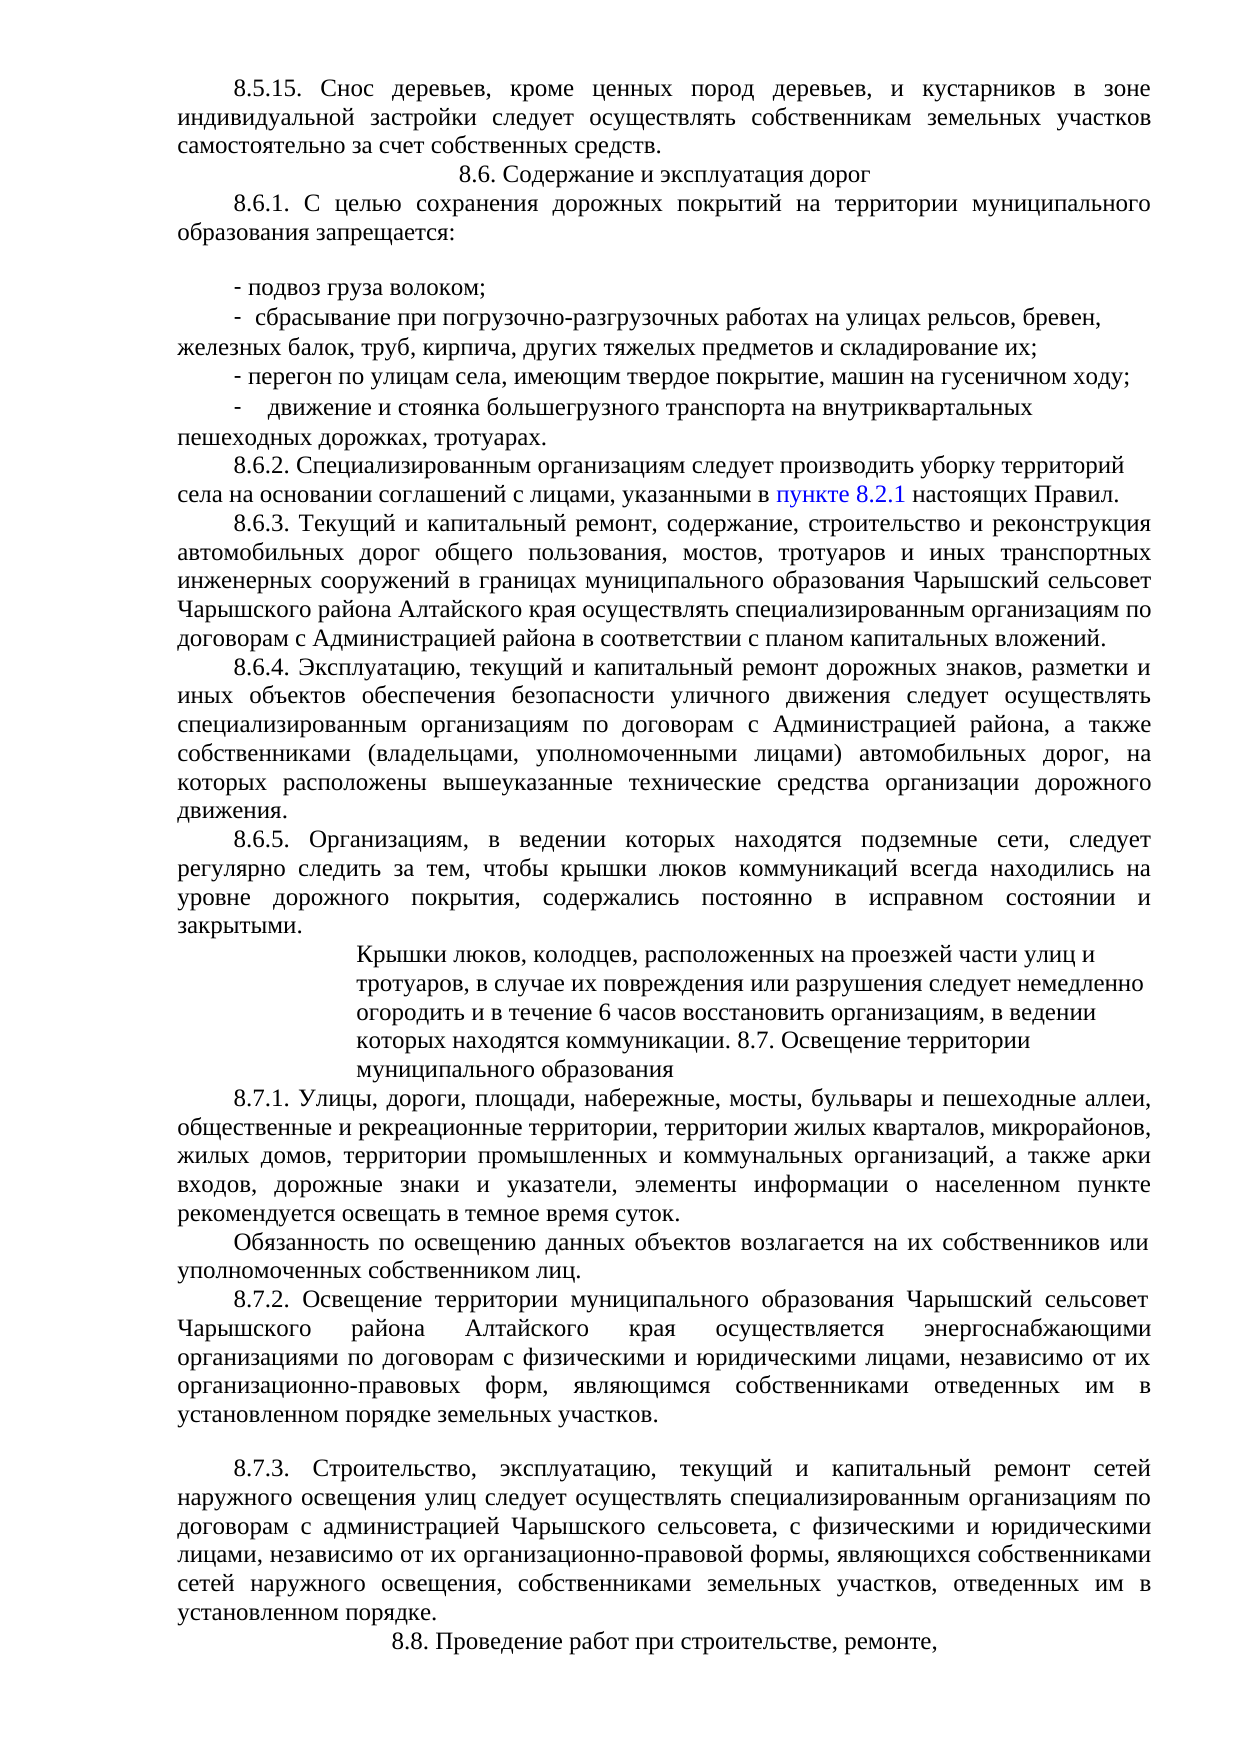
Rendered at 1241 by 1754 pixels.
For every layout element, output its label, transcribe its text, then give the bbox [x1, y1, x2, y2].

list движение и стоянка большегрузного транспорта на внутриквартальных пешеходных дорожках, тротуарах. [177, 391, 1152, 450]
text 8.7.3. Строительство, эксплуатацию, текущий и капитальный ремонт сетей наружного освещения улиц следует осуществлять специализированным организациям по договорам с администрацией Чарышского сельсовета, с физическими и юридическими лицами, независимо от их организационно-правовой формы, являющихся собственниками сетей наружного освещения, собственниками земельных участков, отведенных им в установленном порядке. [177, 1453, 1152, 1626]
list сбрасывание при погрузочно-разгрузочных работах на улицах рельсов, бревен, железных балок, труб, кирпича, других тяжелых предметов и складирование их; [177, 301, 1152, 361]
text 8.7.2. Освещение территории муниципального образования Чарышский сельсовет [233, 1284, 1152, 1313]
text 8.6.2. Специализированным организациям следует производить уборку территорий села на основании соглашений с лицами, указанными в пункте 8.2.1 настоящих Правил. [177, 450, 1152, 508]
text 8.5.15. Снос деревьев, кроме ценных пород деревьев, и кустарников в зоне индивидуальной застройки следует осуществлять собственникам земельных участков самостоятельно за счет собственных средств. [177, 73, 1152, 159]
text Обязанность по освещению данных объектов возлагается на их собственников или уполномоченных собственником лиц. [177, 1227, 1150, 1284]
text 8.6.4. Эксплуатацию, текущий и капитальный ремонт дорожных знаков, разметки и иных объектов обеспечения безопасности уличного движения следует осуществлять специализированным организациям по договорам с Администрацией района, а также собственниками (владельцами, уполномоченными лицами) автомобильных дорог, на которых расположены вышеуказанные технические средства организации дорожного движения. [177, 652, 1152, 824]
text 8.8. Проведение работ при строительстве, ремонте, [150, 1626, 1179, 1654]
text 8.6.1. С целью сохранения дорожных покрытий на территории муниципального образования запрещается: [177, 188, 1152, 245]
text 8.7.1. Улицы, дороги, площади, набережные, мосты, бульвары и пешеходные аллеи, общественные и рекреационные территории, территории жилых кварталов, микрорайонов, жилых домов, территории промышленных и коммунальных организаций, а также арки входов, дорожные знаки и указатели, элементы информации о населенном пункте рекомендуется освещать в темное время суток. [177, 1083, 1152, 1227]
list перегон по улицам села, имеющим твердое покрытие, машин на гусеничном ходу; [233, 361, 1152, 391]
text 8.6.3. Текущий и капитальный ремонт, содержание, строительство и реконструкция автомобильных дорог общего пользования, мостов, тротуаров и иных транспортных инженерных сооружений в границах муниципального образования Чарышский сельсовет Чарышского района Алтайского края осуществлять специализированным организациям по договорам с Администрацией района в соответствии с планом капитальных вложений. [177, 508, 1152, 652]
text 8.6. Содержание и эксплуатация дорог [150, 159, 1179, 188]
text Чарышского района Алтайского края осуществляется энергоснабжающими организациями по договорам с физическими и юридическими лицами, независимо от их организационно-правовых форм, являющимся собственниками отведенных им в установленном порядке земельных участков. [177, 1313, 1152, 1428]
text 8.6.5. Организациям, в ведении которых находятся подземные сети, следует регулярно следить за тем, чтобы крышки люков коммуникаций всегда находились на уровне дорожного покрытия, содержались постоянно в исправном состоянии и закрытыми. [177, 824, 1152, 939]
text Крышки люков, колодцев, расположенных на проезжей части улиц и тротуаров, в случае их повреждения или разрушения следует немедленно огородить и в течение 6 часов восстановить организациям, в ведении которых находятся коммуникации. 8.7. Освещение территории муниципального образования [356, 939, 1152, 1083]
list подвоз груза волоком; [233, 271, 1152, 301]
